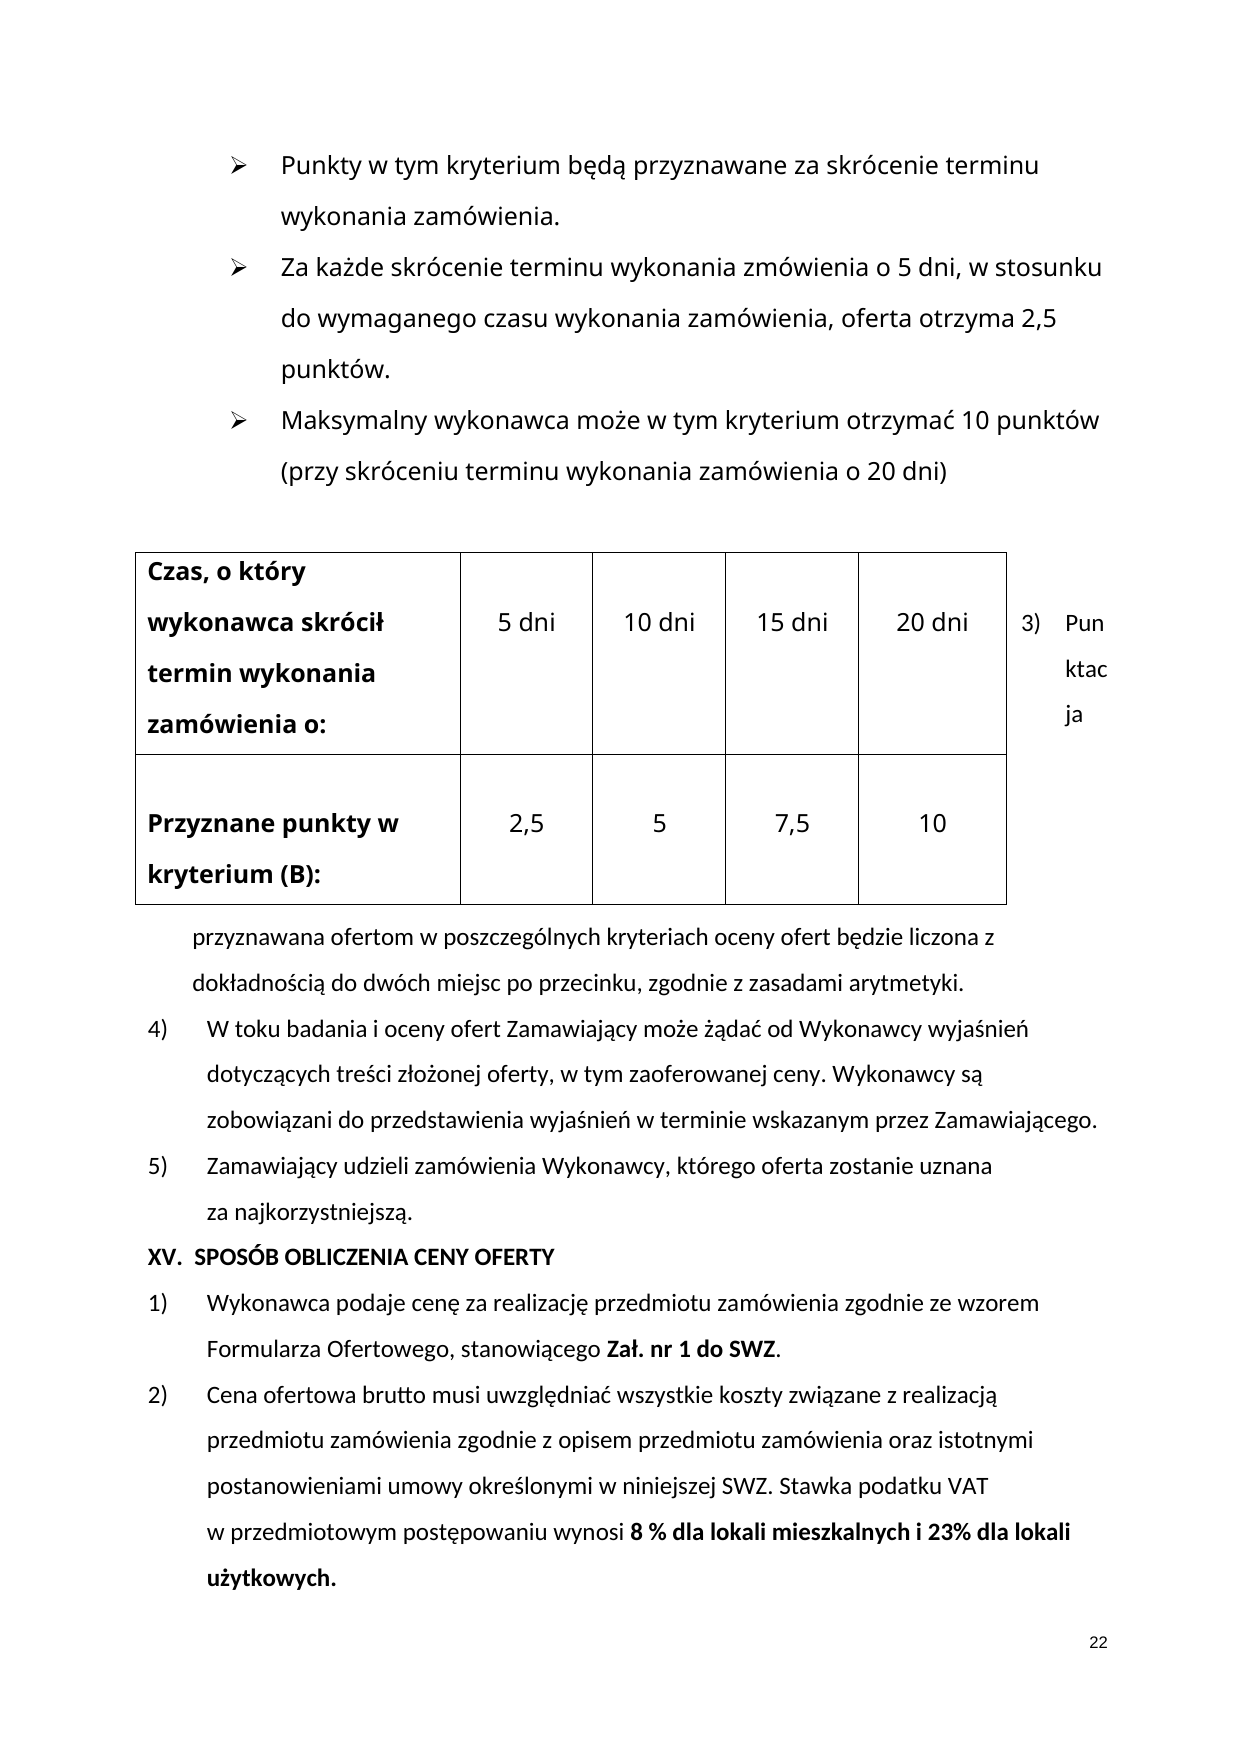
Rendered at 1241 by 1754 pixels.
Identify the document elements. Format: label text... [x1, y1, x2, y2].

table_header 5 dni [461, 553, 592, 753]
list Wykonawca podaje cenę za realizację przedmiotu zamówienia zgodnie ze wzorem Formularza Ofertowego, stanowiącego Zał. nr 1 do SWZ. [148, 1287, 1107, 1363]
list Punktacja przyznawana ofertom w poszczególnych kryteriach oceny ofert będzie liczona z dokładnością do dwóch miejsc po przecinku, zgodnie z zasadami arytmetyki. [148, 607, 1107, 998]
text XV. SPOSÓB OBLICZENIA CENY OFERTY [148, 1242, 1107, 1272]
list Zamawiający udzieli zamówienia Wykonawcy, którego oferta zostanie uznana za najkorzystniejszą. [148, 1150, 1107, 1226]
list Cena ofertowa brutto musi uwzględniać wszystkie koszty związane z realizacją przedmiotu zamówienia zgodnie z opisem przedmiotu zamówienia oraz istotnymi postanowieniami umowy określonymi w niniejszej SWZ. Stawka podatku VAT w przedmiotowym postępowaniu wynosi 8 % dla lokali mieszkalnych i 23% dla lokali użytkowych. [148, 1379, 1107, 1592]
table_cell 2,5 [461, 755, 592, 904]
list Maksymalny wykonawca może w tym kryterium otrzymać 10 punktów (przy skróceniu terminu wykonania zamówienia o 20 dni) [229, 403, 1107, 488]
table_header 20 dni [859, 553, 1006, 753]
list Za każde skrócenie terminu wykonania zmówienia o 5 dni, w stosunku do wymaganego czasu wykonania zamówienia, oferta otrzyma 2,5 punktów. [229, 250, 1107, 386]
table_cell 5 [593, 755, 725, 904]
list Punkty w tym kryterium będą przyznawane za skrócenie terminu wykonania zamówienia. [229, 148, 1107, 233]
table_cell 10 [859, 755, 1006, 904]
table_header Czas, o który wykonawca skrócił termin wykonania zamówienia o: [136, 553, 460, 753]
table_header 10 dni [593, 553, 725, 753]
list W toku badania i oceny ofert Zamawiający może żądać od Wykonawcy wyjaśnień dotyczących treści złożonej oferty, w tym zaoferowanej ceny. Wykonawcy są zobowiązani do przedstawienia wyjaśnień w terminie wskazanym przez Zamawiającego. [148, 1013, 1107, 1135]
table_header 15 dni [726, 553, 858, 753]
table_cell 7,5 [726, 755, 858, 904]
table_cell Przyznane punkty w kryterium (B): [136, 755, 460, 904]
